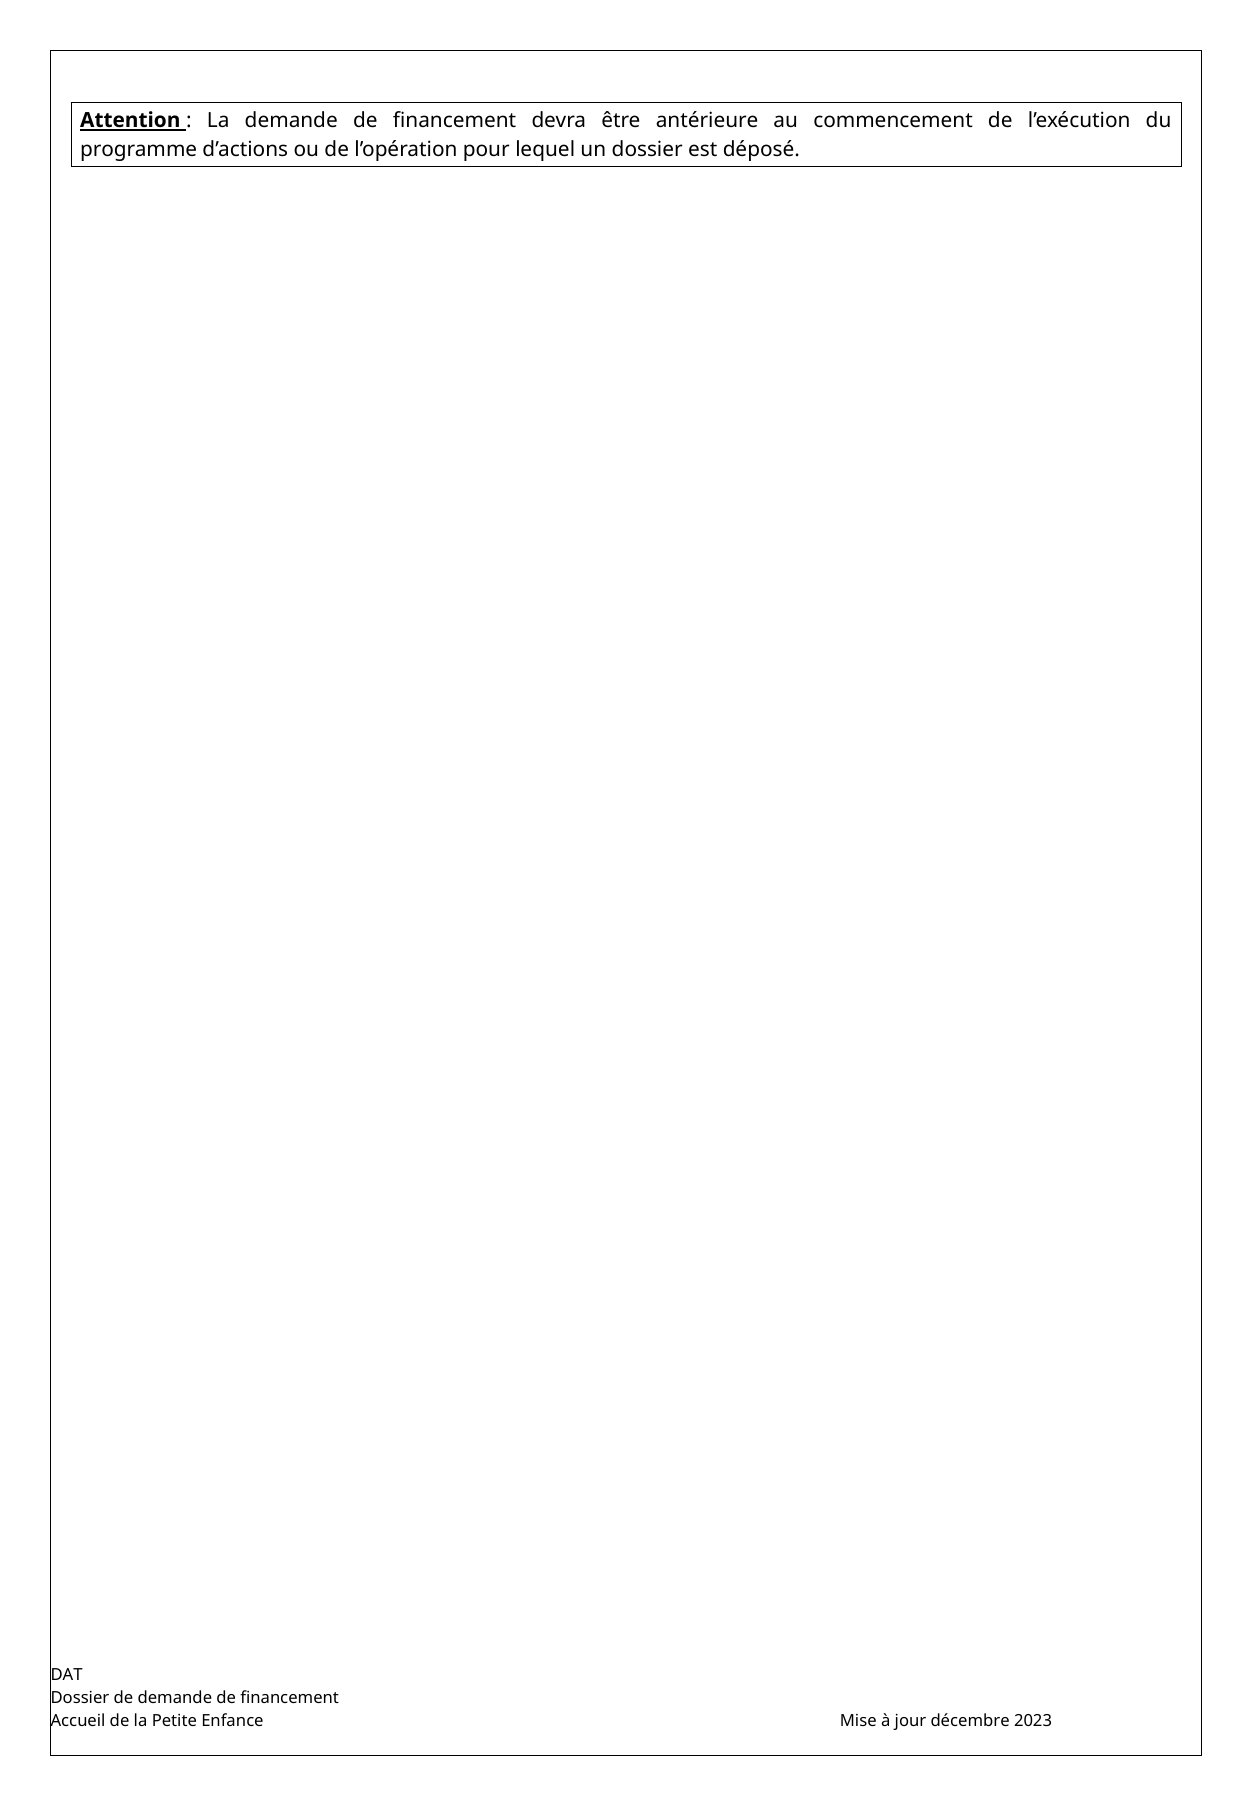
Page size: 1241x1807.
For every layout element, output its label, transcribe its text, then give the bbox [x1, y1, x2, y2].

text Attention : La demande de financement devra être antérieure au commencement de l’exécution du programme d’actions ou de l’opération pour lequel un dossier est déposé. [72, 103, 1181, 166]
